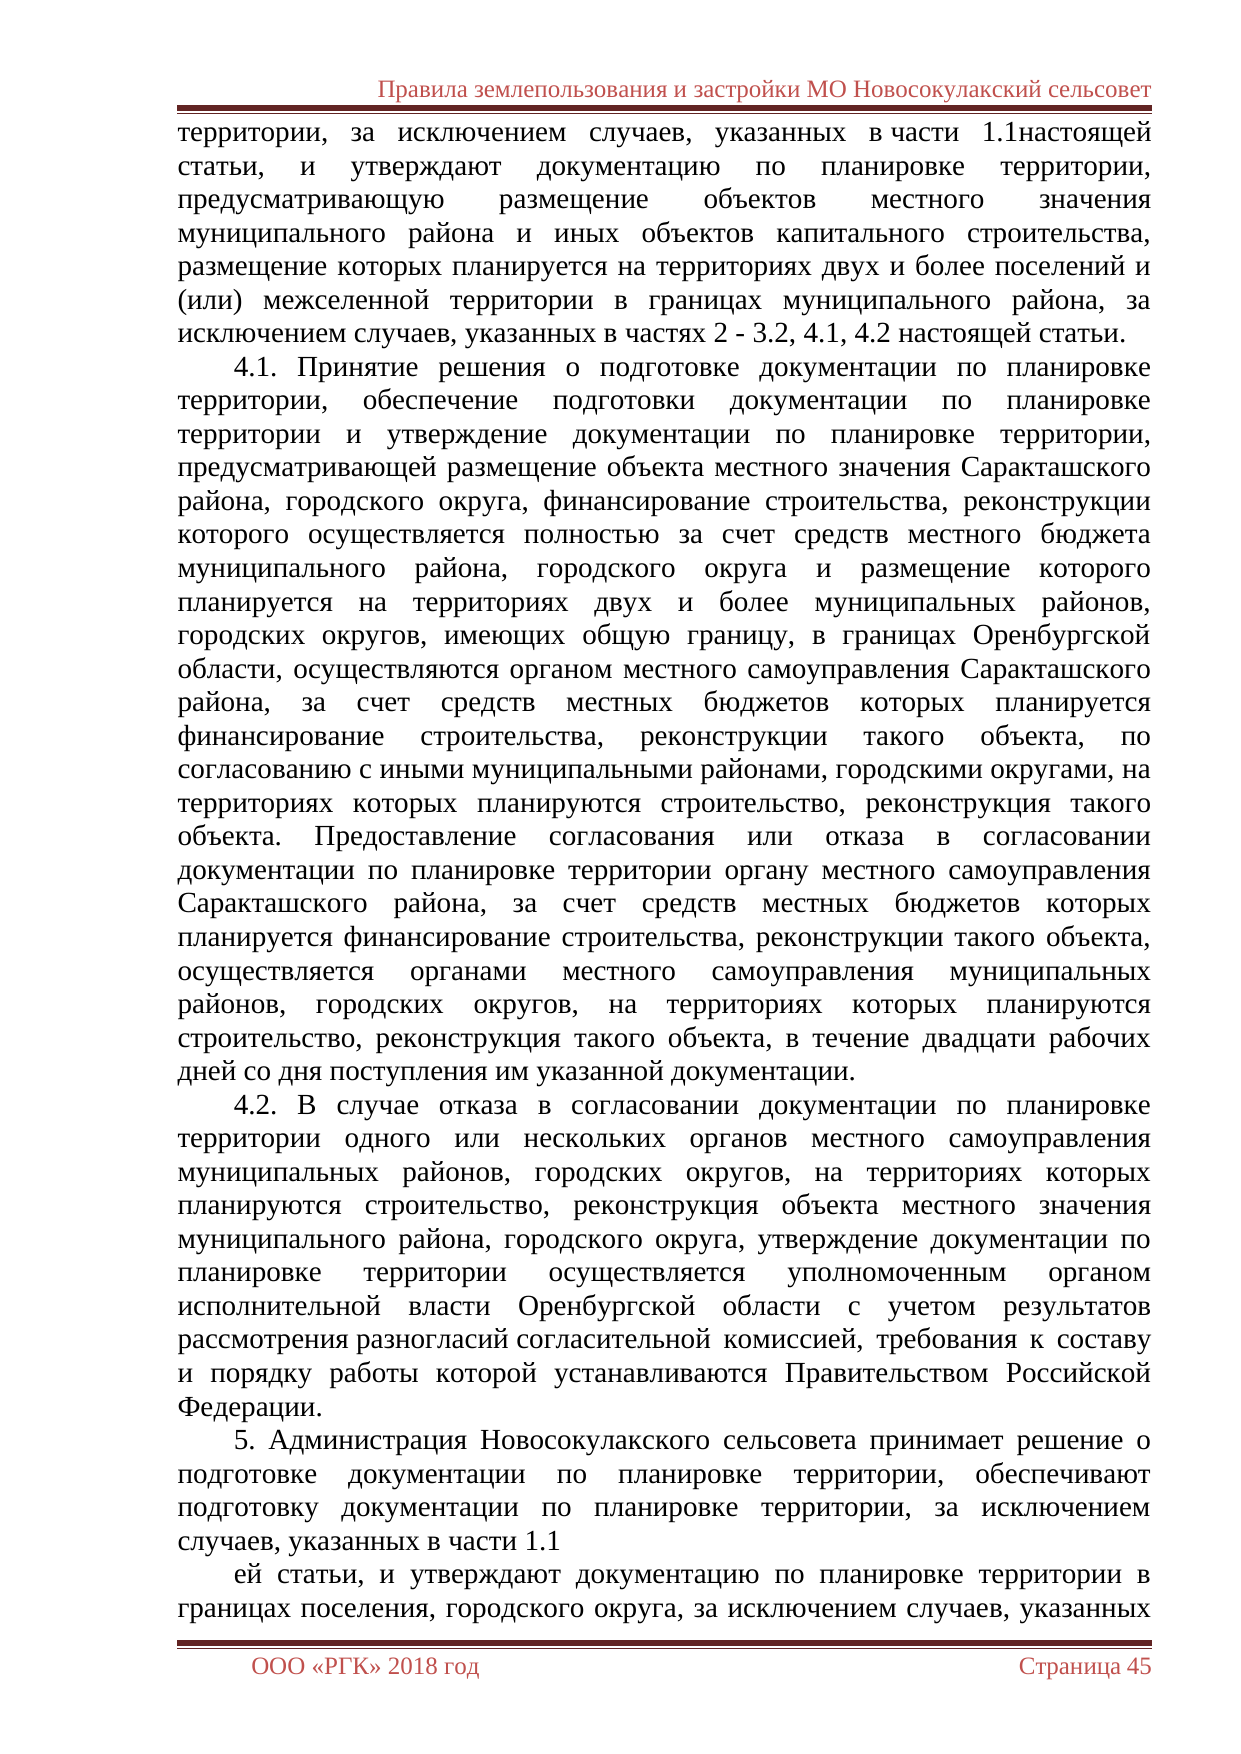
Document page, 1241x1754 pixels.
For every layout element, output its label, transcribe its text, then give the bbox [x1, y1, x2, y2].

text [177, 1556, 1152, 1623]
text 4.1. Принятие решения о подготовке документации по планировке территории, обеспечение подготовки документации по планировке территории и утверждение документации по планировке территории, предусматривающей размещение объекта местного значения Саракташского района, городского округа, финансирование строительства, реконструкции которого осуществляется полностью за счет средств местного бюджета муниципального района, городского округа и размещение которого планируется на территориях двух и более муниципальных районов, городских округов, имеющих общую границу, в границах Оренбургской области, осуществляются органом местного самоуправления Саракташского района, за счет средств местных бюджетов которых планируется финансирование строительства, реконструкции такого объекта, по согласованию с иными муниципальными районами, городскими округами, на территориях которых планируются строительство, реконструкция такого объекта. Предоставление согласования или отказа в согласовании документации по планировке территории органу местного самоуправления Саракташского района, за счет средств местных бюджетов которых планируется финансирование строительства, реконструкции такого объекта, осуществляется органами местного самоуправления муниципальных районов, городских округов, на территориях которых планируются строительство, реконструкция такого объекта, в течение двадцати рабочих дней со дня поступления им указанной документации. [177, 349, 1152, 1087]
text 4.2. В случае отказа в согласовании документации по планировке территории одного или нескольких органов местного самоуправления муниципальных районов, городских округов, на территориях которых планируются строительство, реконструкция объекта местного значения муниципального района, городского округа, утверждение документации по планировке территории осуществляется уполномоченным органом исполнительной власти Оренбургской области с учетом результатов рассмотрения разногласий согласительной комиссией, требования к составу и порядку работы которой устанавливаются Правительством Российской Федерации. [177, 1087, 1152, 1422]
text 5. Администрация Новосокулакского сельсовета принимает решение о подготовке документации по планировке территории, обеспечивают подготовку документации по планировке территории, за исключением случаев, указанных в части 1.1 [177, 1422, 1152, 1556]
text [177, 114, 1152, 349]
